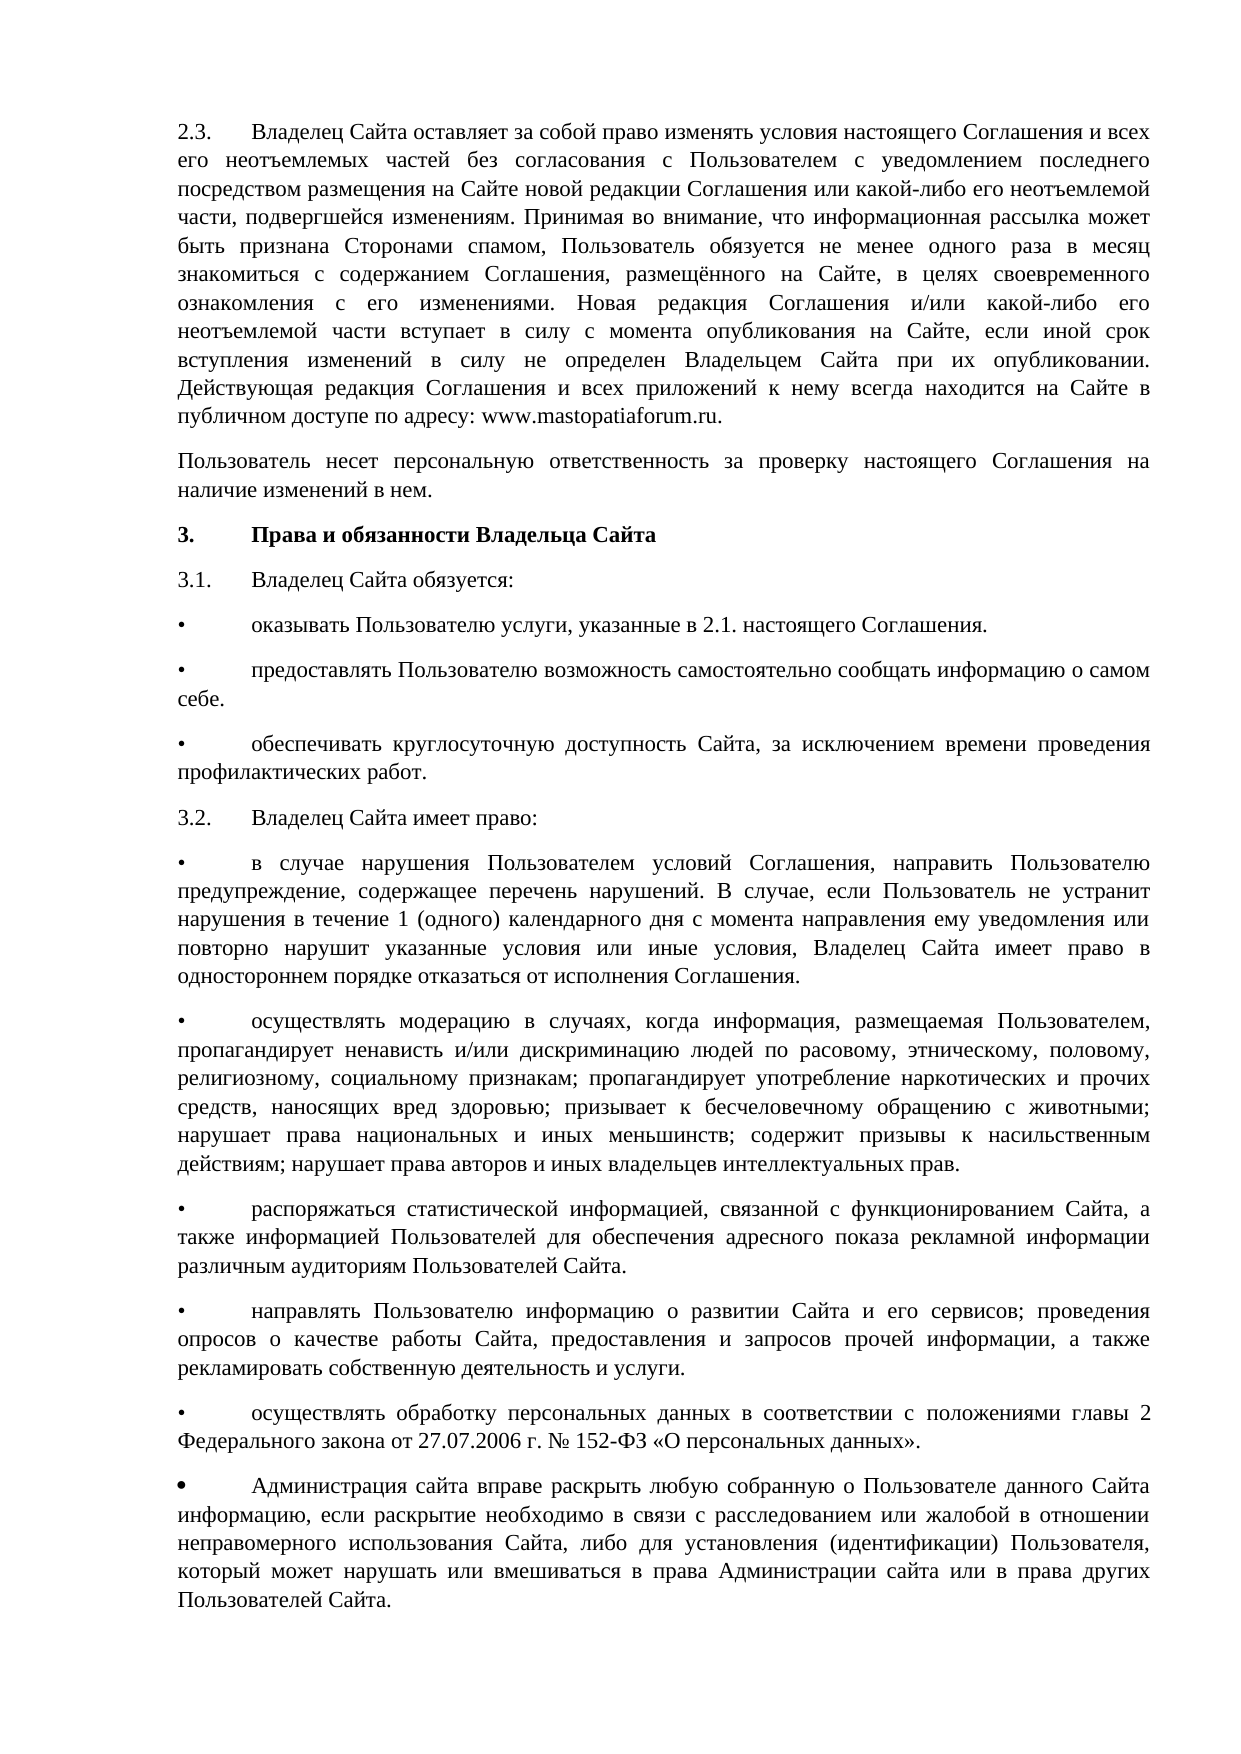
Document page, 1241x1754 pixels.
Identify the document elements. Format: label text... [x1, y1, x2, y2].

text • направлять Пользователю информацию о развитии Сайта и его сервисов; проведения опросов о качестве работы Сайта, предоставления и запросов прочей информации, а также рекламировать собственную деятельность и услуги. [177, 1297, 1152, 1380]
list Администрация сайта вправе раскрыть любую собранную о Пользователе данного Сайта информацию, если раскрытие необходимо в связи с расследованием или жалобой в отношении неправомерного использования Сайта, либо для установления (идентификации) Пользователя, который может нарушать или вмешиваться в права Администрации сайта или в права других Пользователей Сайта. [177, 1472, 1152, 1612]
text • осуществлять обработку персональных данных в соответствии с положениями главы 2 Федерального закона от 27.07.2006 г. № 152-ФЗ «О персональных данных». [177, 1399, 1152, 1453]
text 3. Права и обязанности Владельца Сайта [177, 521, 1152, 547]
text • предоставлять Пользователю возможность самостоятельно сообщать информацию о самом себе. [177, 656, 1152, 711]
text • распоряжаться статистической информацией, связанной с функционированием Сайта, а также информацией Пользователей для обеспечения адресного показа рекламной информации различным аудиториям Пользователей Сайта. [177, 1195, 1152, 1278]
text 3.2. Владелец Сайта имеет право: [177, 803, 1152, 830]
text • в случае нарушения Пользователем условий Соглашения, направить Пользователю предупреждение, содержащее перечень нарушений. В случае, если Пользователь не устранит нарушения в течение 1 (одного) календарного дня c момента направления ему уведомления или повторно нарушит указанные условия или иные условия, Владелец Сайта имеет право в одностороннем порядке отказаться от исполнения Соглашения. [177, 849, 1152, 989]
text • осуществлять модерацию в случаях, когда информация, размещаемая Пользователем, пропагандирует ненависть и/или дискриминацию людей по расовому, этническому, половому, религиозному, социальному признакам; пропагандирует употребление наркотических и прочих средств, наносящих вред здоровью; призывает к бесчеловечному обращению с животными; нарушает права национальных и иных меньшинств; содержит призывы к насильственным действиям; нарушает права авторов и иных владельцев интеллектуальных прав. [177, 1007, 1152, 1176]
text 2.3. Владелец Сайта оставляет за собой право изменять условия настоящего Соглашения и всех его неотъемлемых частей без согласования с Пользователем с уведомлением последнего посредством размещения на Сайте новой редакции Соглашения или какой-либо его неотъемлемой части, подвергшейся изменениям. Принимая во внимание, что информационная рассылка может быть признана Сторонами спамом, Пользователь обязуется не менее одного раза в месяц знакомиться с содержанием Соглашения, размещённого на Сайте, в целях своевременного ознакомления с его изменениями. Новая редакция Соглашения и/или какой-либо его неотъемлемой части вступает в силу с момента опубликования на Сайте, если иной срок вступления изменений в силу не определен Владельцем Сайта при их опубликовании. Действующая редакция Соглашения и всех приложений к нему всегда находится на Сайте в публичном доступе по адресу: www.mastopatiaforum.ru. [177, 118, 1152, 429]
text • обеспечивать круглосуточную доступность Сайта, за исключением времени проведения профилактических работ. [177, 730, 1152, 785]
text 3.1. Владелец Сайта обязуется: [177, 566, 1152, 593]
text Пользователь несет персональную ответственность за проверку настоящего Соглашения на наличие изменений в нем. [177, 448, 1152, 502]
text • оказывать Пользователю услуги, указанные в 2.1. настоящего Соглашения. [177, 611, 1152, 638]
